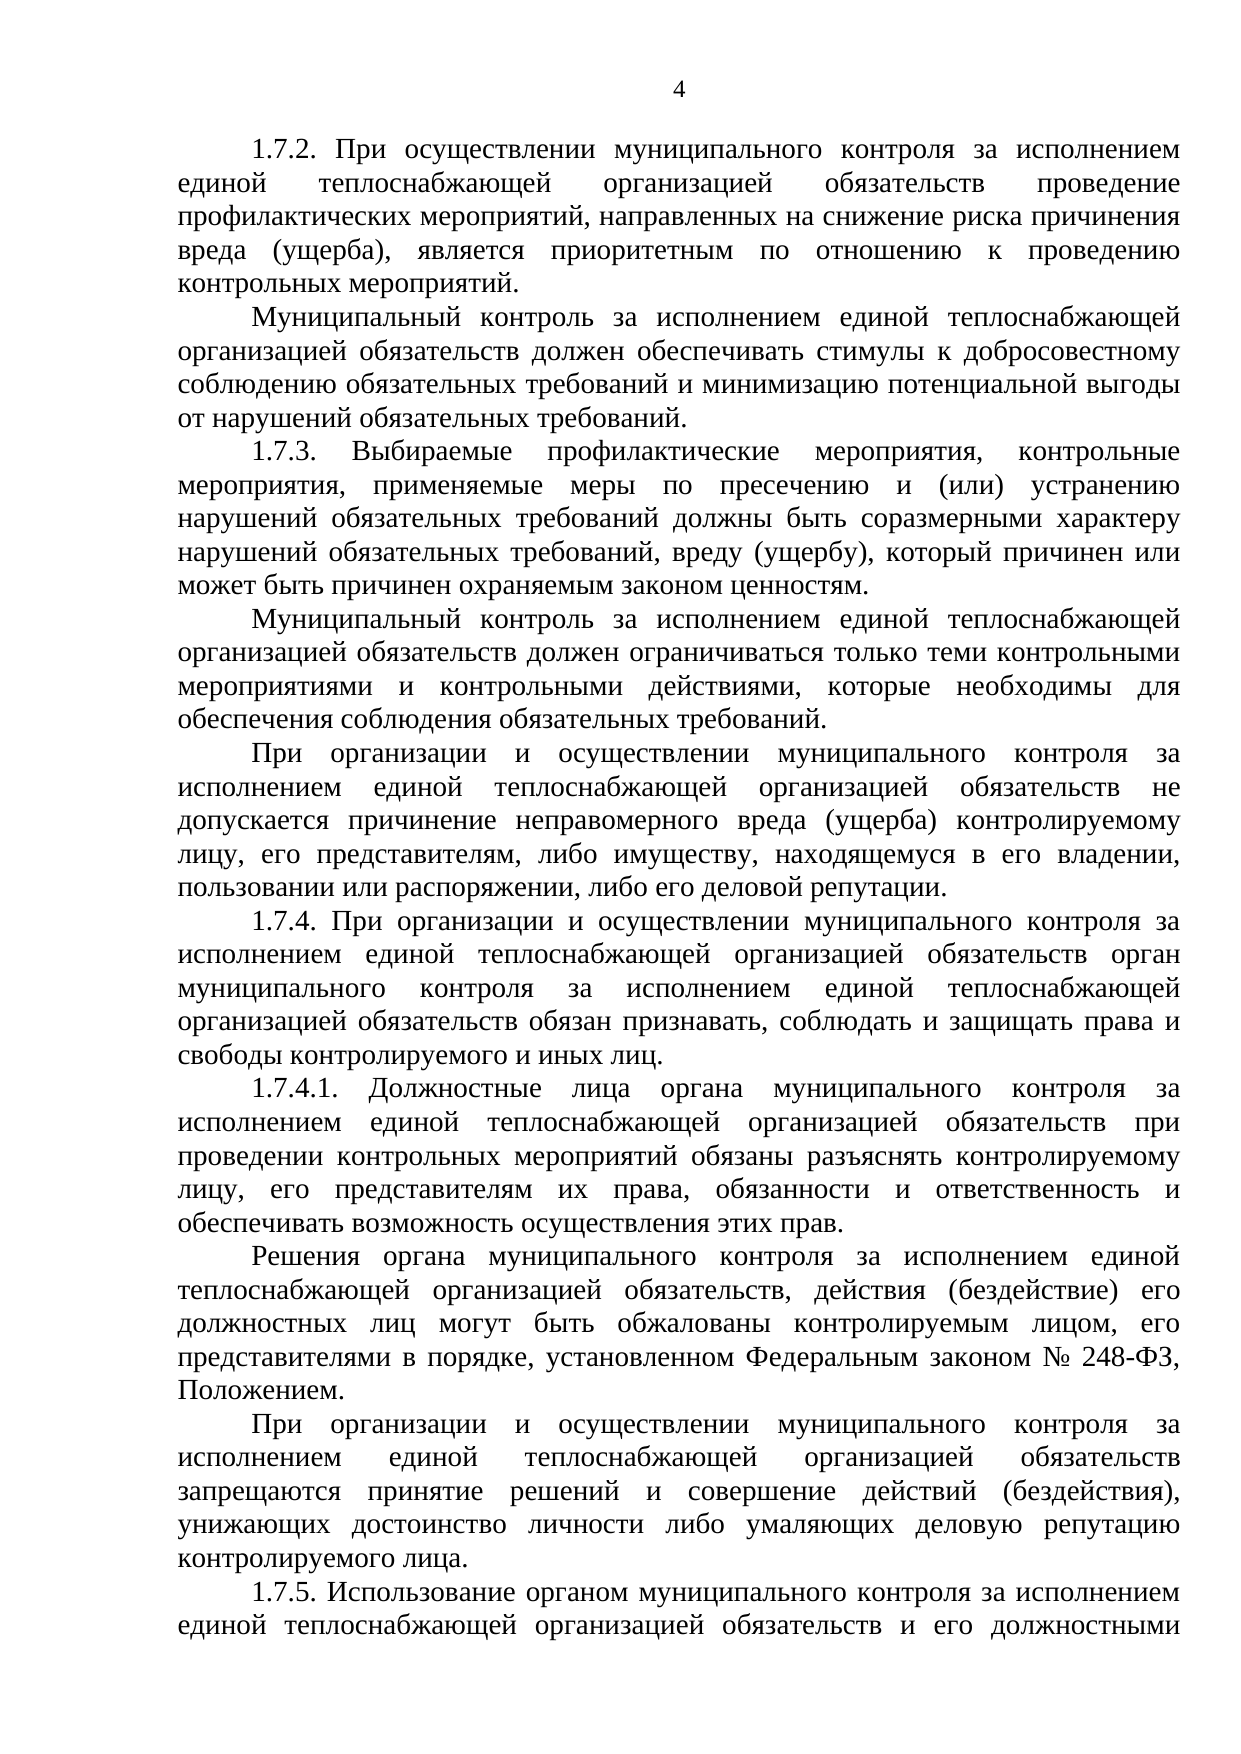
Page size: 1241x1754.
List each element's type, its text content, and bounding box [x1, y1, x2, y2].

text При организации и осуществлении муниципального контроля за исполнением единой теплоснабжающей организацией обязательств запрещаются принятие решений и совершение действий (бездействия), унижающих достоинство личности либо умаляющих деловую репутацию контролируемого лица. [177, 1406, 1181, 1574]
text Муниципальный контроль за исполнением единой теплоснабжающей организацией обязательств должен обеспечивать стимулы к добросовестному соблюдению обязательных требований и минимизацию потенциальной выгоды от нарушений обязательных требований. [177, 299, 1181, 433]
text 1.7.3. Выбираемые профилактические мероприятия, контрольные мероприятия, применяемые меры по пресечению и (или) устранению нарушений обязательных требований должны быть соразмерными характеру нарушений обязательных требований, вреду (ущербу), который причинен или может быть причинен охраняемым законом ценностям. [177, 433, 1181, 601]
text 1.7.4.1. Должностные лица органа муниципального контроля за исполнением единой теплоснабжающей организацией обязательств при проведении контрольных мероприятий обязаны разъяснять контролируемому лицу, его представителям их права, обязанности и ответственность и обеспечивать возможность осуществления этих прав. [177, 1071, 1181, 1238]
text 1.7.2. При осуществлении муниципального контроля за исполнением единой теплоснабжающей организацией обязательств проведение профилактических мероприятий, направленных на снижение риска причинения вреда (ущерба), является приоритетным по отношению к проведению контрольных мероприятий. [177, 131, 1181, 299]
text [177, 1574, 1181, 1641]
text Муниципальный контроль за исполнением единой теплоснабжающей организацией обязательств должен ограничиваться только теми контрольными мероприятиями и контрольными действиями, которые необходимы для обеспечения соблюдения обязательных требований. [177, 601, 1181, 735]
text Решения органа муниципального контроля за исполнением единой теплоснабжающей организацией обязательств, действия (бездействие) его должностных лиц могут быть обжалованы контролируемым лицом, его представителями в порядке, установленном Федеральным законом № 248-ФЗ, Положением. [177, 1238, 1181, 1406]
text 1.7.4. При организации и осуществлении муниципального контроля за исполнением единой теплоснабжающей организацией обязательств орган муниципального контроля за исполнением единой теплоснабжающей организацией обязательств обязан признавать, соблюдать и защищать права и свободы контролируемого и иных лиц. [177, 903, 1181, 1071]
text При организации и осуществлении муниципального контроля за исполнением единой теплоснабжающей организацией обязательств не допускается причинение неправомерного вреда (ущерба) контролируемому лицу, его представителям, либо имуществу, находящемуся в его владении, пользовании или распоряжении, либо его деловой репутации. [177, 735, 1181, 903]
